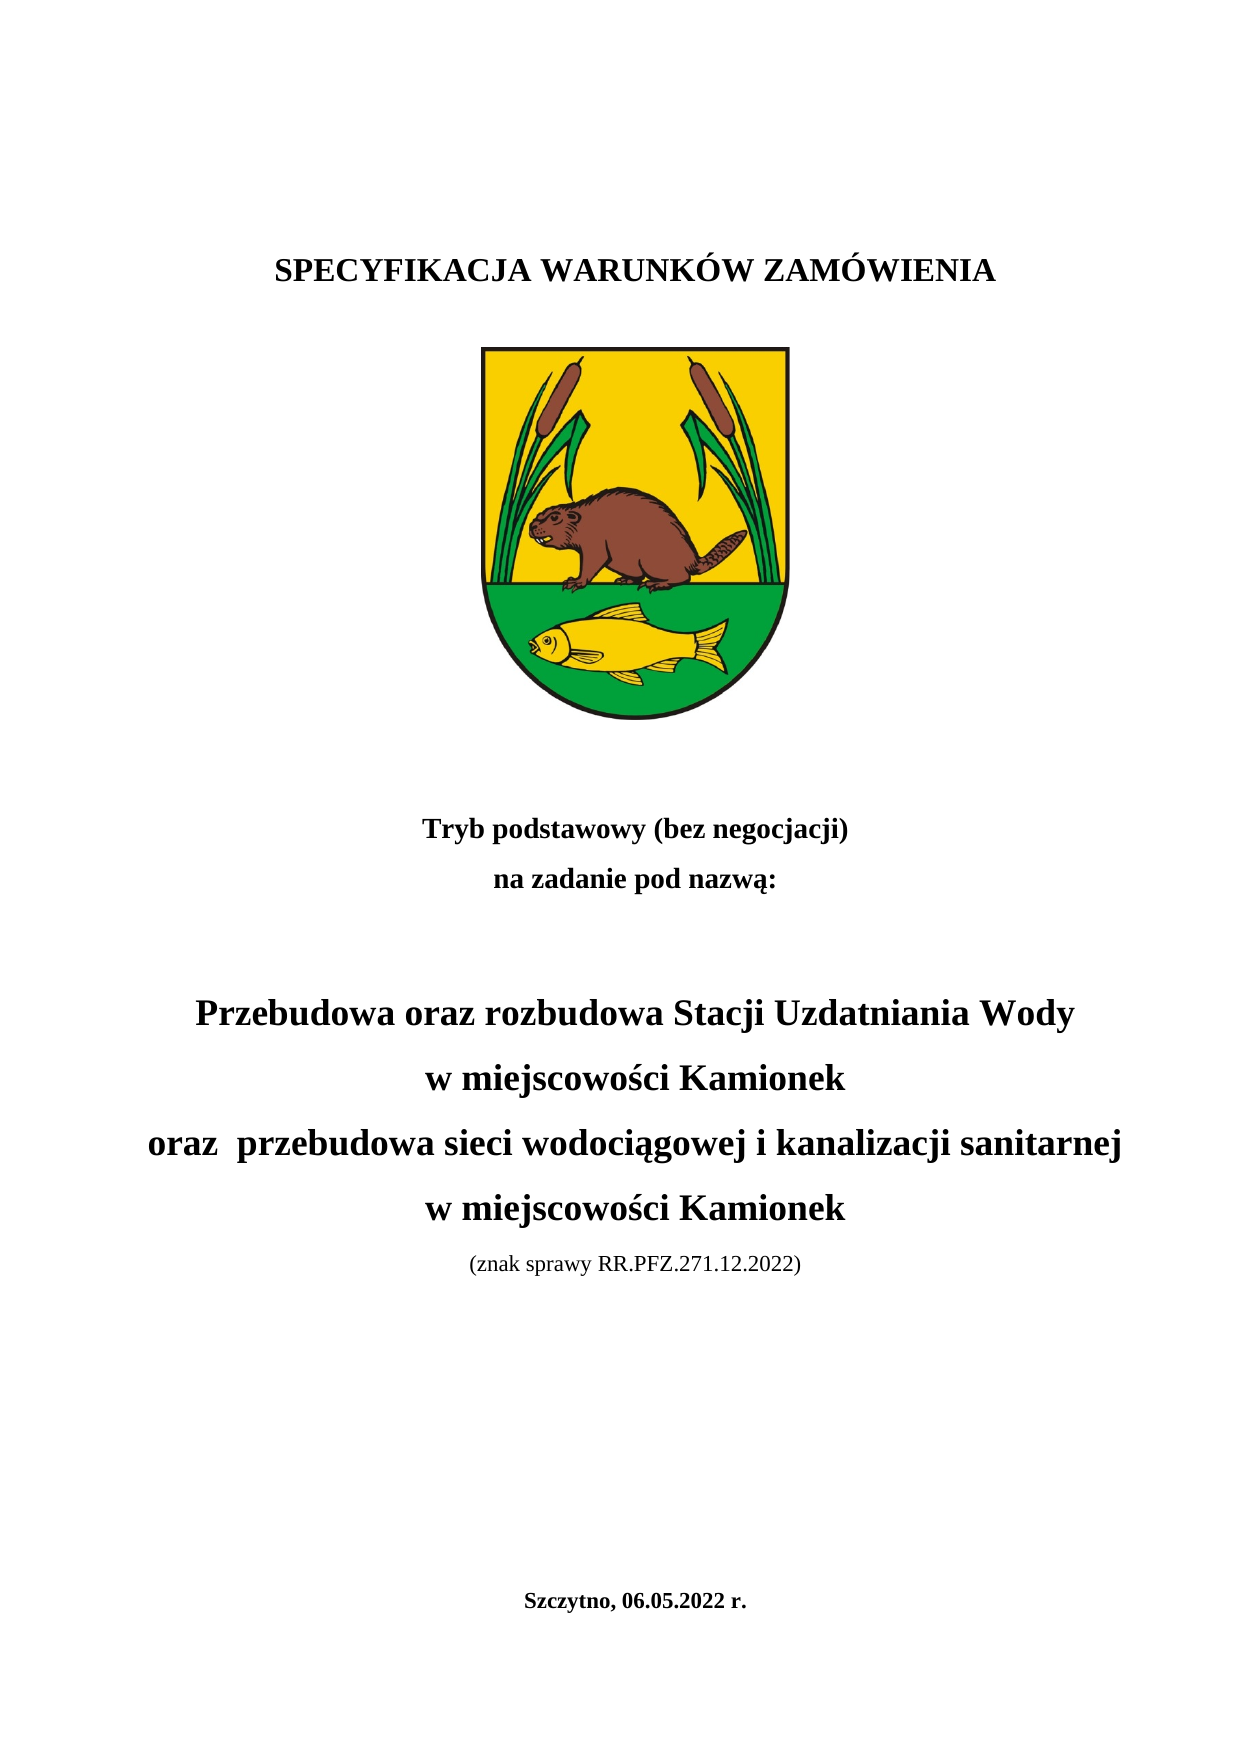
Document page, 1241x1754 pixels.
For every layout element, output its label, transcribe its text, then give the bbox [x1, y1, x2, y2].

text Szczytno, 06.05.2022 r. [133, 1587, 1137, 1614]
text Przebudowa oraz rozbudowa Stacji Uzdatniania Wody w miejscowości Kamionek [133, 991, 1137, 1099]
text na zadanie pod nazwą: [133, 862, 1137, 895]
text Tryb podstawowy (bez negocjacji) [133, 811, 1137, 845]
picture [481, 347, 790, 720]
text oraz przebudowa sieci wodociągowej i kanalizacji sanitarnej w miejscowości Kamionek [133, 1120, 1137, 1228]
text (znak sprawy RR.PFZ.271.12.2022) [133, 1249, 1137, 1276]
text SPECYFIKACJA WARUNKÓW ZAMÓWIENIA [133, 250, 1137, 288]
